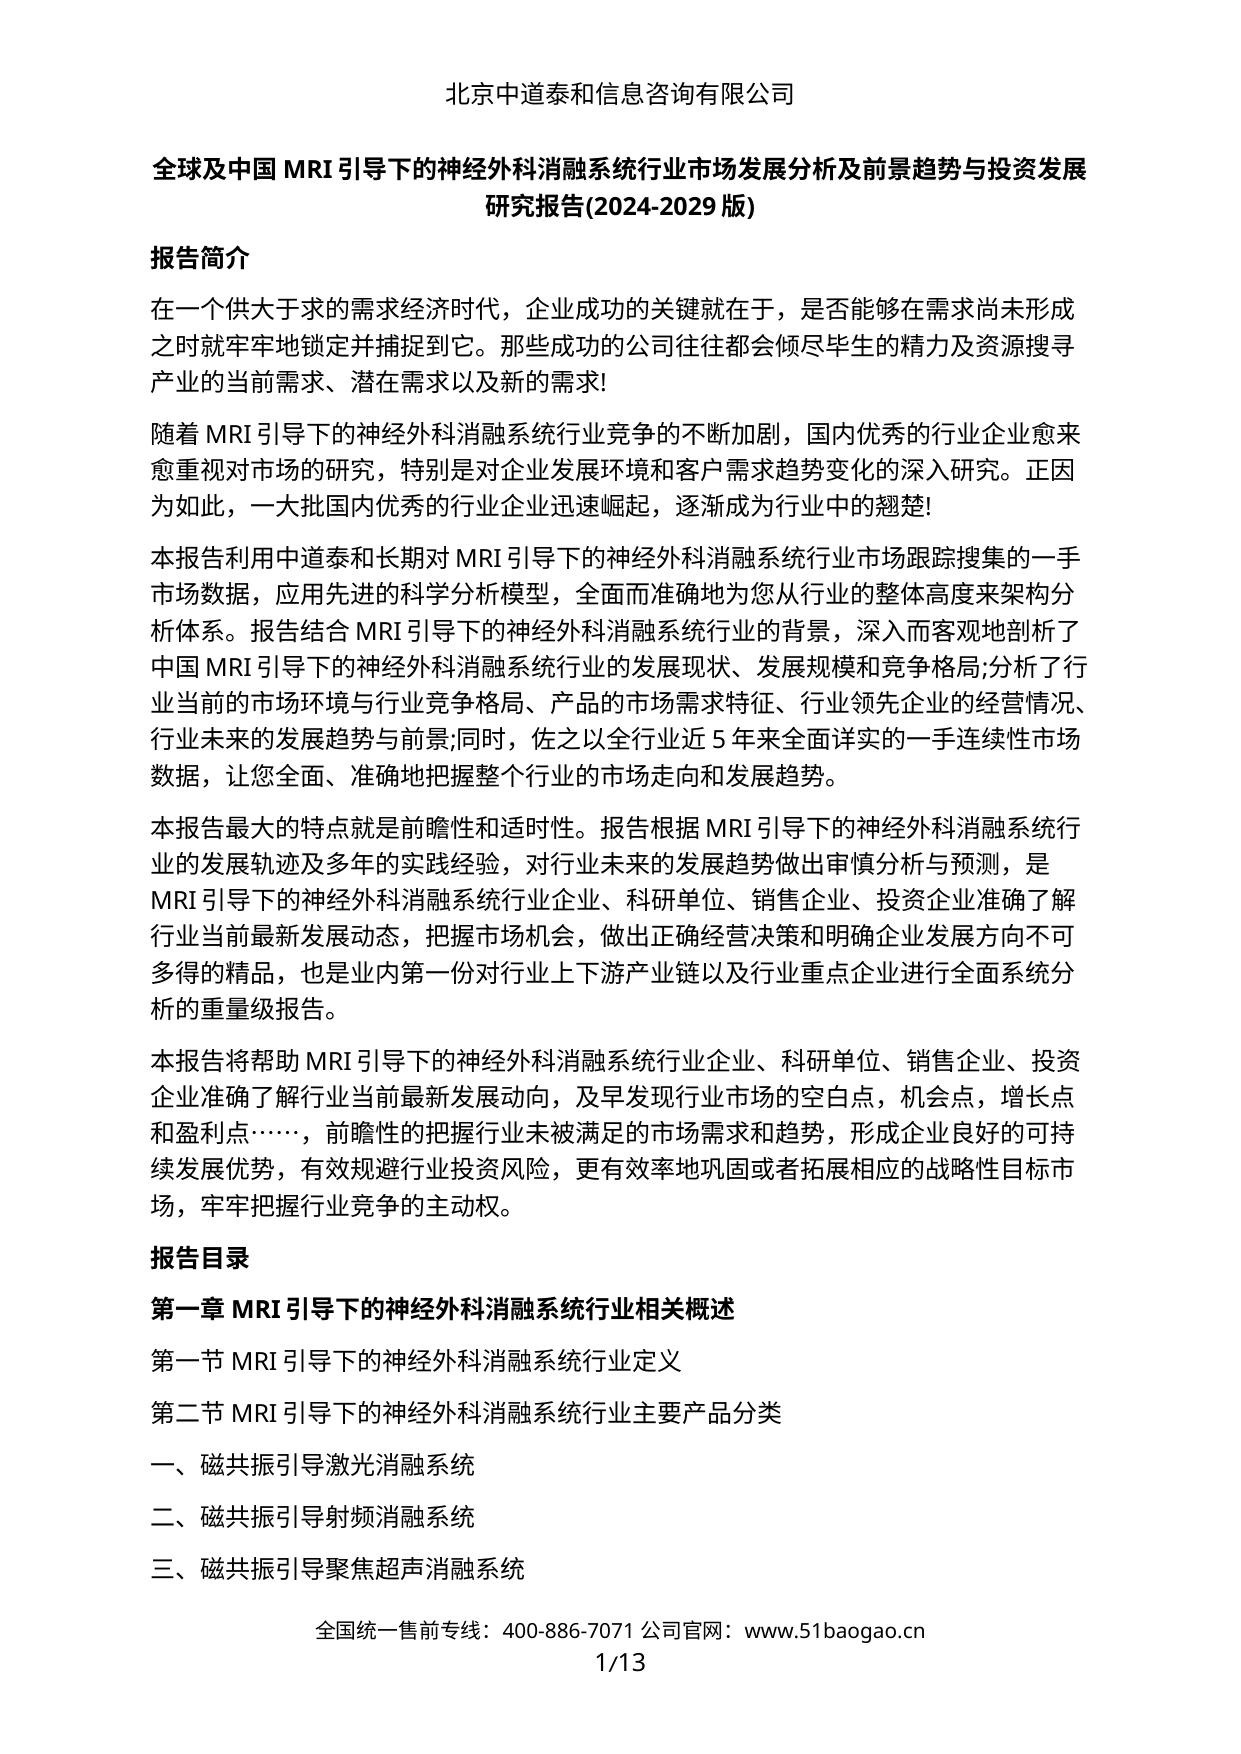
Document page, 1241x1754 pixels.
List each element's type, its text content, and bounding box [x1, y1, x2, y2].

text 本报告利用中道泰和长期对MRI引导下的神经外科消融系统行业市场跟踪搜集的一手市场数据，应用先进的科学分析模型，全面而准确地为您从行业的整体高度来架构分析体系。报告结合MRI引导下的神经外科消融系统行业的背景，深入而客观地剖析了中国MRI引导下的神经外科消融系统行业的发展现状、发展规模和竞争格局;分析了行业当前的市场环境与行业竞争格局、产品的市场需求特征、行业领先企业的经营情况、行业未来的发展趋势与前景;同时，佐之以全行业近5年来全面详实的一手连续性市场数据，让您全面、准确地把握整个行业的市场走向和发展趋势。 [150, 539, 1090, 792]
text 第一章 MRI引导下的神经外科消融系统行业相关概述 [150, 1290, 1090, 1326]
text 报告简介 [150, 238, 1090, 274]
text 三、磁共振引导聚焦超声消融系统 [150, 1549, 1090, 1586]
text 全球及中国MRI引导下的神经外科消融系统行业市场发展分析及前景趋势与投资发展研究报告(2024-2029版) [150, 150, 1090, 222]
text 本报告最大的特点就是前瞻性和适时性。报告根据MRI引导下的神经外科消融系统行业的发展轨迹及多年的实践经验，对行业未来的发展趋势做出审慎分析与预测，是MRI引导下的神经外科消融系统行业企业、科研单位、销售企业、投资企业准确了解行业当前最新发展动态，把握市场机会，做出正确经营决策和明确企业发展方向不可多得的精品，也是业内第一份对行业上下游产业链以及行业重点企业进行全面系统分析的重量级报告。 [150, 808, 1090, 1026]
text 在一个供大于求的需求经济时代，企业成功的关键就在于，是否能够在需求尚未形成之时就牢牢地锁定并捕捉到它。那些成功的公司往往都会倾尽毕生的精力及资源搜寻产业的当前需求、潜在需求以及新的需求! [150, 290, 1090, 399]
text 本报告将帮助MRI引导下的神经外科消融系统行业企业、科研单位、销售企业、投资企业准确了解行业当前最新发展动向，及早发现行业市场的空白点，机会点，增长点和盈利点……，前瞻性的把握行业未被满足的市场需求和趋势，形成企业良好的可持续发展优势，有效规避行业投资风险，更有效率地巩固或者拓展相应的战略性目标市场，牢牢把握行业竞争的主动权。 [150, 1041, 1090, 1222]
text 二、磁共振引导射频消融系统 [150, 1497, 1090, 1534]
text 随着MRI引导下的神经外科消融系统行业竞争的不断加剧，国内优秀的行业企业愈来愈重视对市场的研究，特别是对企业发展环境和客户需求趋势变化的深入研究。正因为如此，一大批国内优秀的行业企业迅速崛起，逐渐成为行业中的翘楚! [150, 414, 1090, 523]
text 第二节 MRI引导下的神经外科消融系统行业主要产品分类 [150, 1394, 1090, 1430]
text 报告目录 [150, 1238, 1090, 1274]
text 一、磁共振引导激光消融系统 [150, 1446, 1090, 1482]
text 第一节 MRI引导下的神经外科消融系统行业定义 [150, 1342, 1090, 1378]
